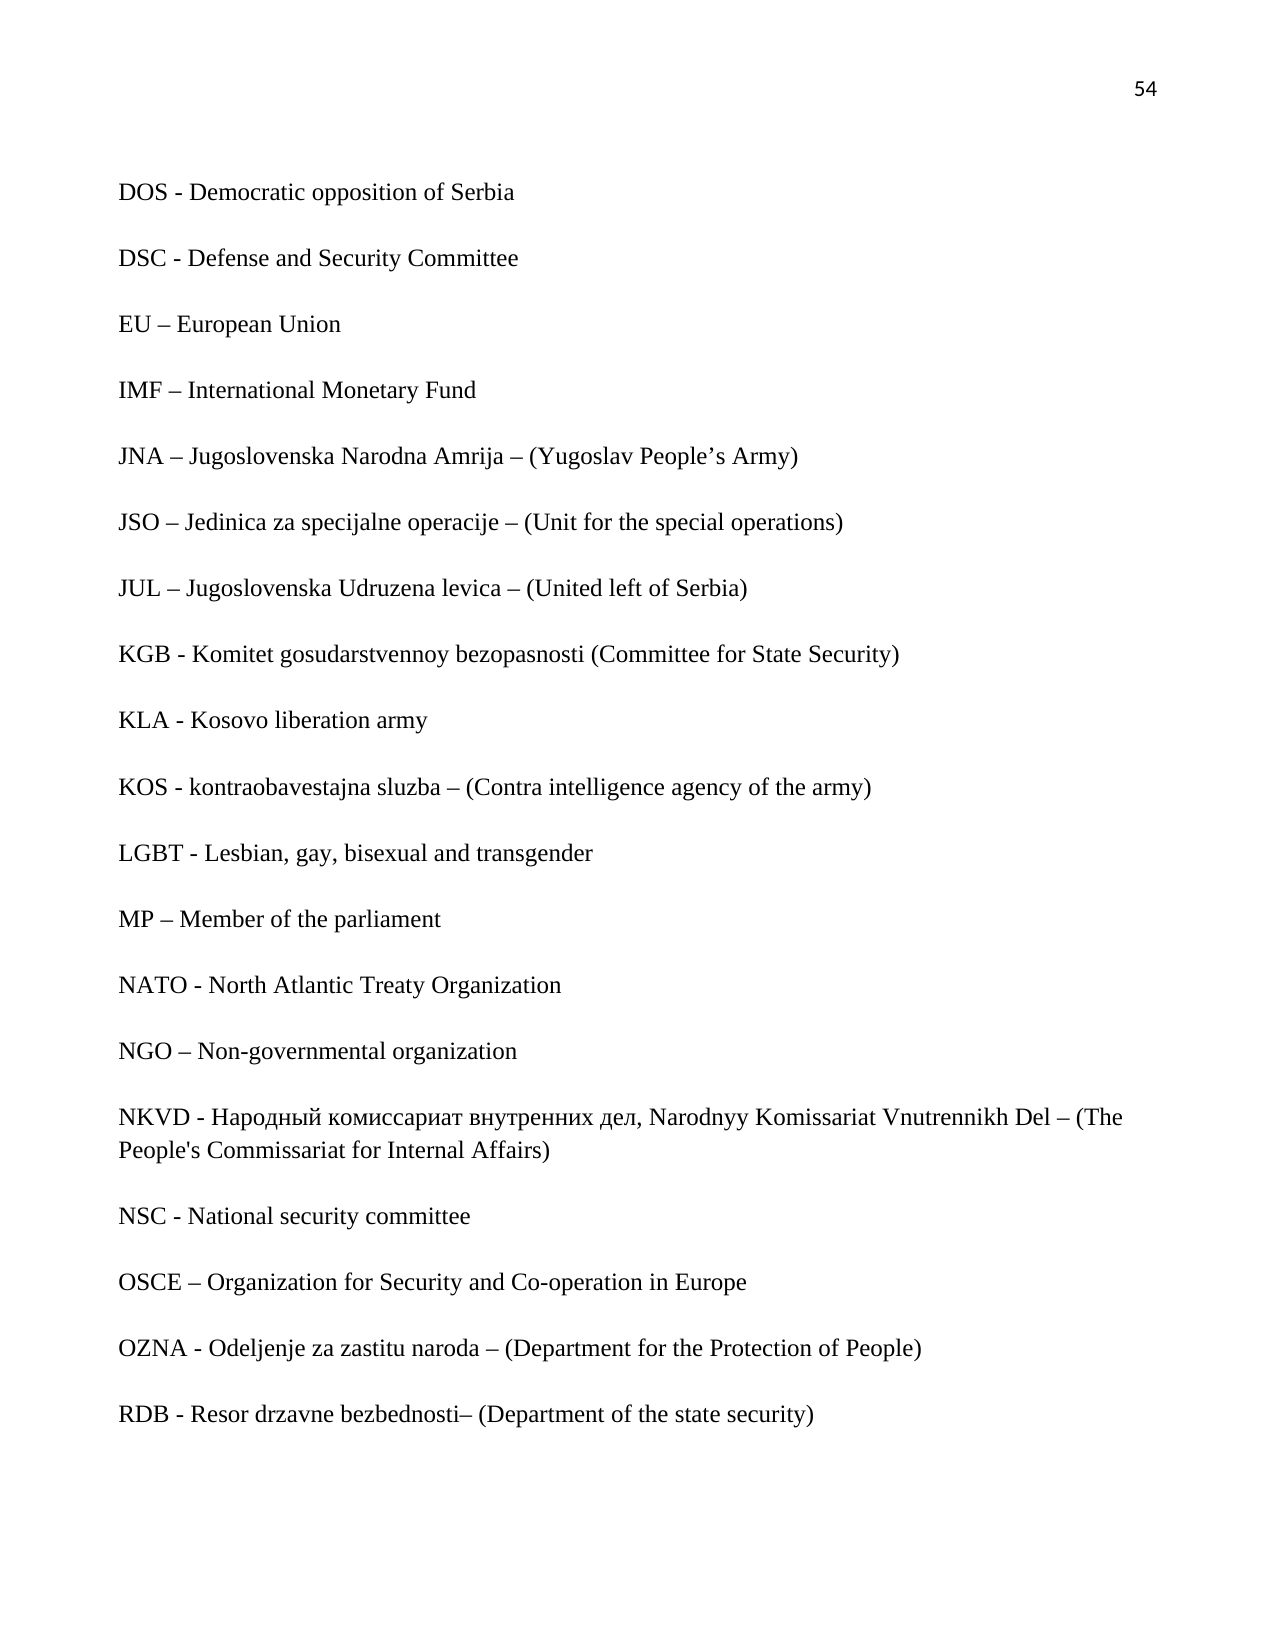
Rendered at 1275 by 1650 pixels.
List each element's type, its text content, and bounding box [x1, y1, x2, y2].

text RDB - Resor drzavne bezbednosti– (Department of the state security) [118, 1399, 1157, 1428]
text IMF – International Monetary Fund [118, 375, 1157, 404]
text NGO – Non-governmental organization [118, 1036, 1157, 1064]
text DOS - Democratic opposition of Serbia [118, 177, 1157, 206]
text JSO – Jedinica za specijalne operacije – (Unit for the special operations) [118, 507, 1157, 536]
text JUL – Jugoslovenska Udruzena levica – (United left of Serbia) [118, 573, 1157, 602]
text People's Commissariat for Internal Affairs) [118, 1135, 1157, 1163]
text OSCE – Organization for Security and Co-operation in Europe [118, 1267, 1157, 1296]
text EU – European Union [118, 309, 1157, 338]
text JNA – Jugoslovenska Narodna Amrija – (Yugoslav People’s Army) [118, 441, 1157, 470]
text NKVD - Народный комиссариат внутренних дел, Narodnyy Komissariat Vnutrennikh Del – (The [118, 1102, 1157, 1131]
text LGBT - Lesbian, gay, bisexual and transgender [118, 838, 1157, 866]
text MP – Member of the parliament [118, 904, 1157, 932]
text OZNA - Odeljenje za zastitu naroda – (Department for the Protection of People) [118, 1333, 1157, 1362]
text NSC - National security committee [118, 1201, 1157, 1229]
text KOS - kontraobavestajna sluzba – (Contra intelligence agency of the army) [118, 772, 1157, 800]
text DSC - Defense and Security Committee [118, 243, 1157, 272]
text KLA - Kosovo liberation army [118, 706, 1157, 734]
text KGB - Komitet gosudarstvennoy bezopasnosti (Committee for State Security) [118, 639, 1157, 668]
text NATO - North Atlantic Treaty Organization [118, 970, 1157, 998]
